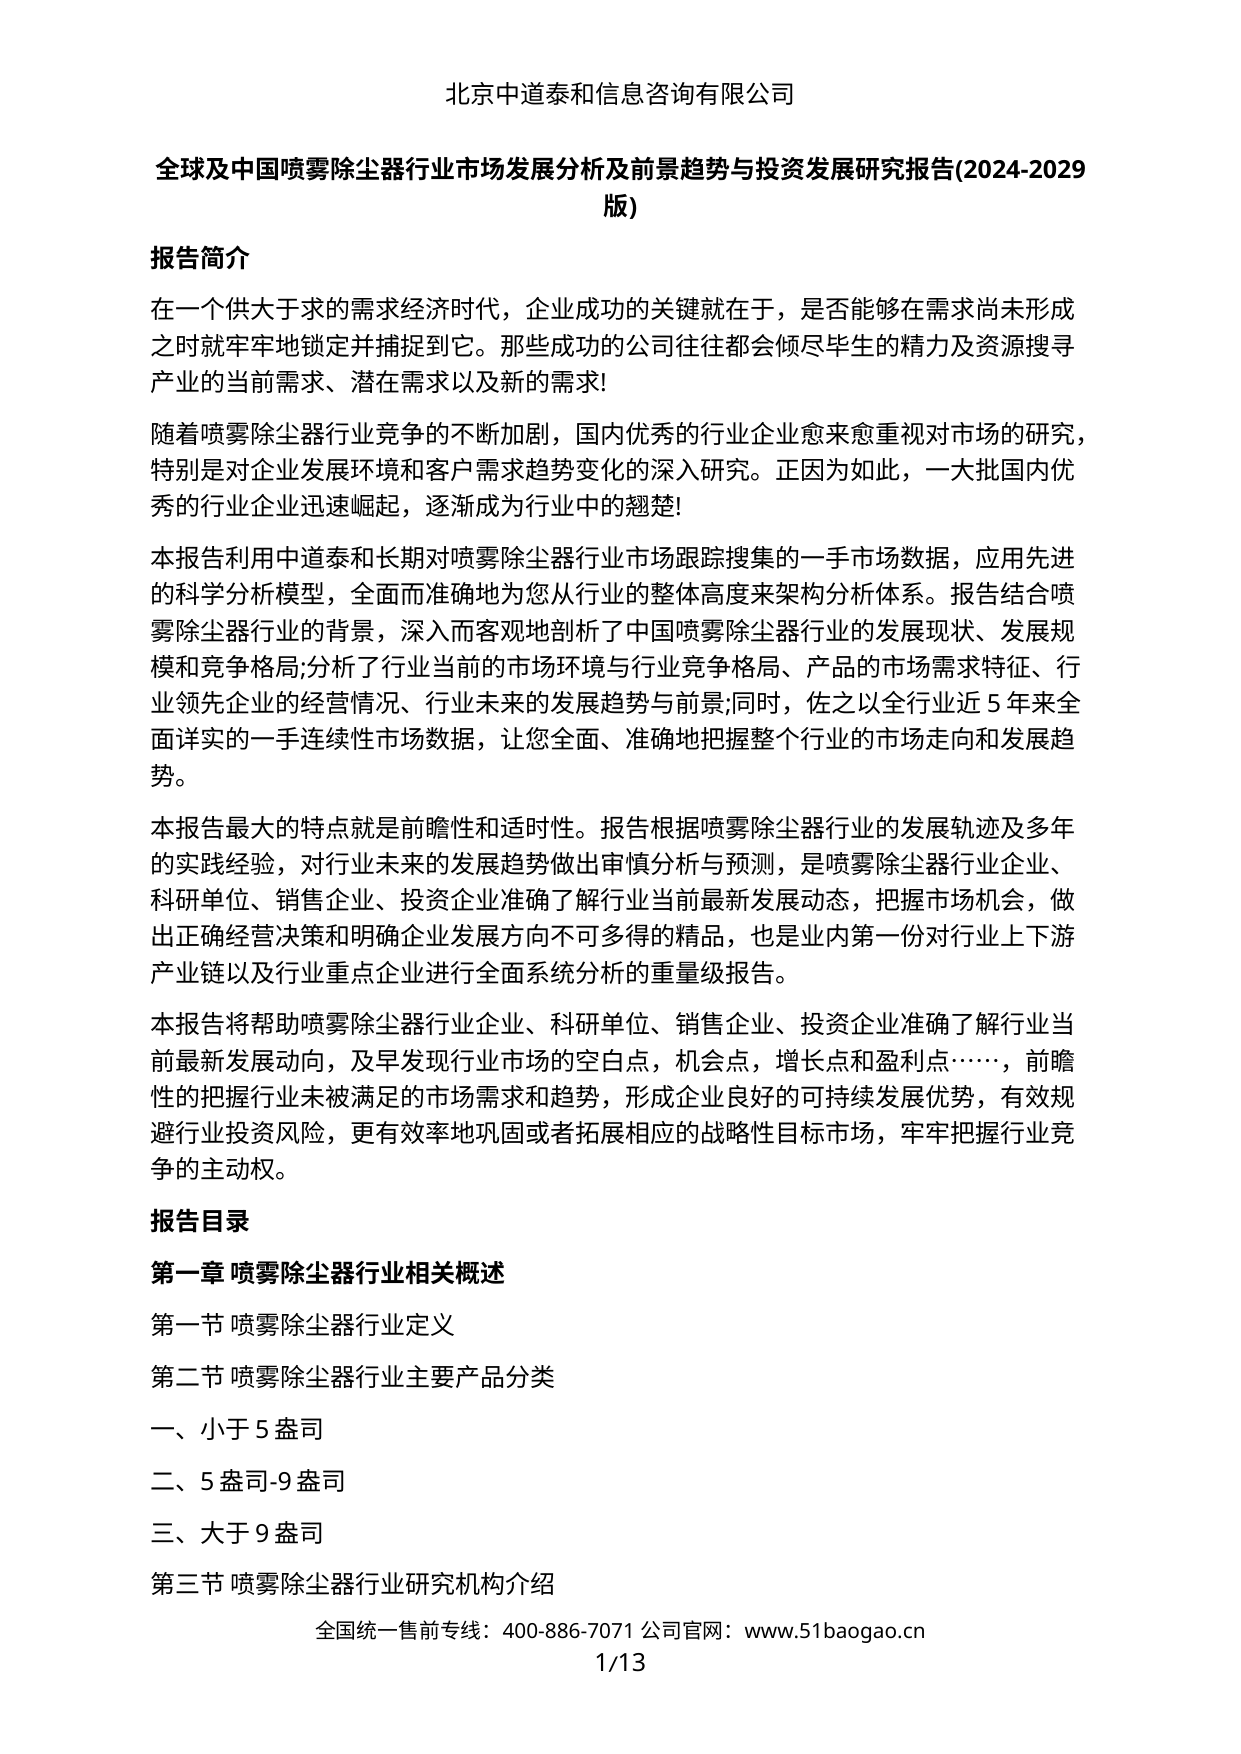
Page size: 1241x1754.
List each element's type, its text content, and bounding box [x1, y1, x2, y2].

text 全球及中国喷雾除尘器行业市场发展分析及前景趋势与投资发展研究报告(2024-2029版) [150, 150, 1090, 222]
text 本报告最大的特点就是前瞻性和适时性。报告根据喷雾除尘器行业的发展轨迹及多年的实践经验，对行业未来的发展趋势做出审慎分析与预测，是喷雾除尘器行业企业、科研单位、销售企业、投资企业准确了解行业当前最新发展动态，把握市场机会，做出正确经营决策和明确企业发展方向不可多得的精品，也是业内第一份对行业上下游产业链以及行业重点企业进行全面系统分析的重量级报告。 [150, 808, 1090, 989]
text 本报告将帮助喷雾除尘器行业企业、科研单位、销售企业、投资企业准确了解行业当前最新发展动向，及早发现行业市场的空白点，机会点，增长点和盈利点……，前瞻性的把握行业未被满足的市场需求和趋势，形成企业良好的可持续发展优势，有效规避行业投资风险，更有效率地巩固或者拓展相应的战略性目标市场，牢牢把握行业竞争的主动权。 [150, 1005, 1090, 1186]
text 本报告利用中道泰和长期对喷雾除尘器行业市场跟踪搜集的一手市场数据，应用先进的科学分析模型，全面而准确地为您从行业的整体高度来架构分析体系。报告结合喷雾除尘器行业的背景，深入而客观地剖析了中国喷雾除尘器行业的发展现状、发展规模和竞争格局;分析了行业当前的市场环境与行业竞争格局、产品的市场需求特征、行业领先企业的经营情况、行业未来的发展趋势与前景;同时，佐之以全行业近5年来全面详实的一手连续性市场数据，让您全面、准确地把握整个行业的市场走向和发展趋势。 [150, 539, 1090, 792]
text 报告目录 [150, 1202, 1090, 1238]
text 在一个供大于求的需求经济时代，企业成功的关键就在于，是否能够在需求尚未形成之时就牢牢地锁定并捕捉到它。那些成功的公司往往都会倾尽毕生的精力及资源搜寻产业的当前需求、潜在需求以及新的需求! [150, 290, 1090, 399]
text 第二节 喷雾除尘器行业主要产品分类 [150, 1357, 1090, 1394]
text 第一章 喷雾除尘器行业相关概述 [150, 1254, 1090, 1290]
text 报告简介 [150, 238, 1090, 274]
text 第一节 喷雾除尘器行业定义 [150, 1306, 1090, 1342]
text 随着喷雾除尘器行业竞争的不断加剧，国内优秀的行业企业愈来愈重视对市场的研究，特别是对企业发展环境和客户需求趋势变化的深入研究。正因为如此，一大批国内优秀的行业企业迅速崛起，逐渐成为行业中的翘楚! [150, 414, 1090, 523]
text 一、小于5盎司 [150, 1409, 1090, 1446]
text 第三节 喷雾除尘器行业研究机构介绍 [150, 1565, 1090, 1601]
text 二、5盎司-9盎司 [150, 1461, 1090, 1497]
text 三、大于9盎司 [150, 1513, 1090, 1549]
